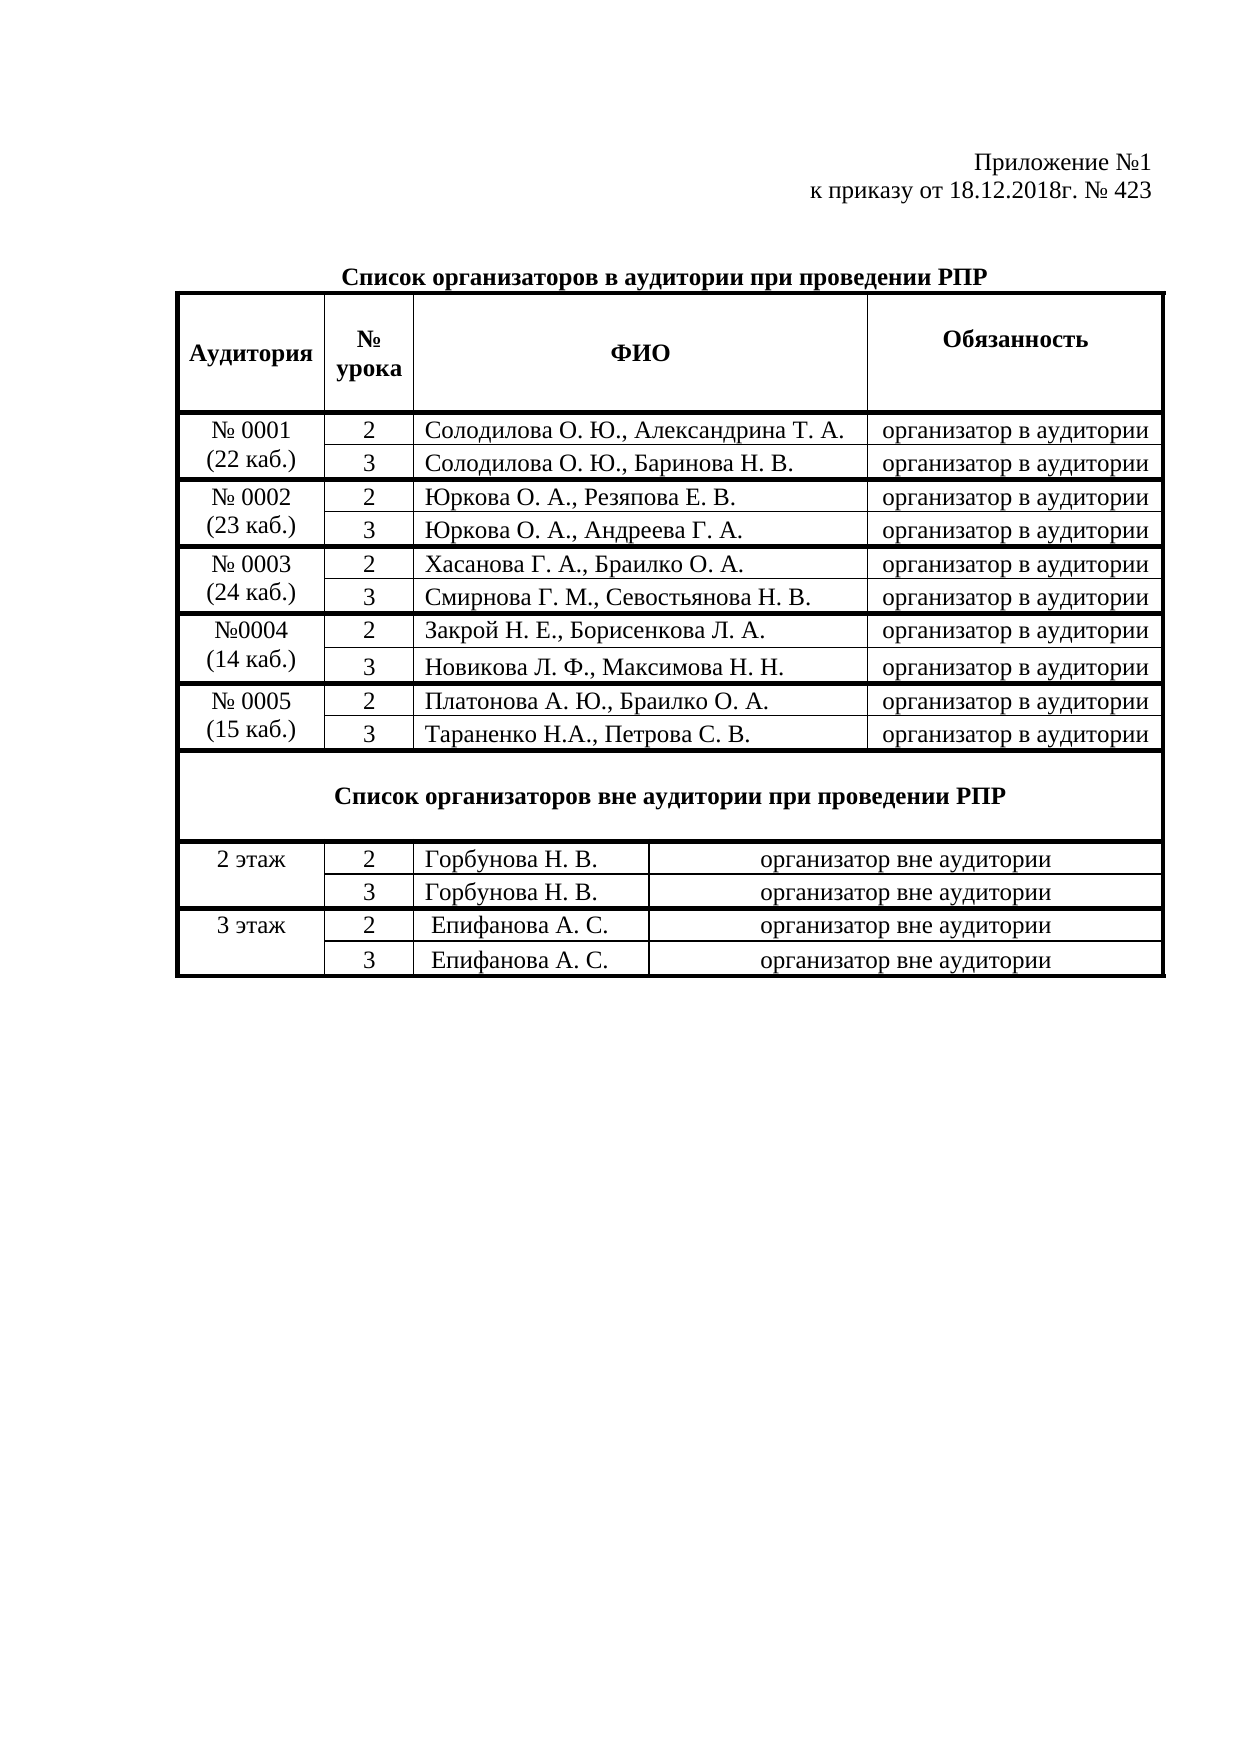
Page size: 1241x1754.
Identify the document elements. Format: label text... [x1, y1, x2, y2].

table_cell 2 [325, 686, 413, 714]
table_header Обязанность [868, 295, 1161, 410]
table_cell организатор в аудитории [868, 579, 1161, 611]
table_cell организатор вне аудитории [650, 844, 1161, 872]
table_cell Закрой Н. Е., Борисенкова Л. А. [414, 616, 867, 647]
table_cell 2 [325, 911, 413, 940]
table_cell 2 [325, 616, 413, 647]
table_cell организатор в аудитории [868, 445, 1161, 477]
table_cell 3 [325, 579, 413, 611]
table_cell организатор в аудитории [868, 648, 1161, 681]
table_cell организатор в аудитории [868, 415, 1161, 444]
table_cell Юркова О. А., Резяпова Е. В. [414, 482, 867, 511]
table_cell 2 [325, 549, 413, 577]
table_cell Епифанова А. С. [414, 911, 648, 940]
table_cell 3 [325, 648, 413, 681]
table_cell Смирнова Г. М., Севостьянова Н. В. [414, 579, 867, 611]
table_header ФИО [414, 295, 867, 410]
table_cell Горбунова Н. В. [414, 875, 648, 906]
table_cell организатор вне аудитории [650, 942, 1161, 974]
table_cell 2 этаж [180, 844, 324, 906]
table_cell 3 [325, 512, 413, 544]
table_cell 2 [325, 415, 413, 444]
table_cell организатор в аудитории [868, 549, 1161, 577]
table_cell Солодилова О. Ю., Баринова Н. В. [414, 445, 867, 477]
table_cell организатор в аудитории [868, 616, 1161, 647]
table_cell № 0001 (22 каб.) [180, 415, 324, 477]
table_cell 3 [325, 875, 413, 906]
table_cell организатор вне аудитории [650, 875, 1161, 906]
table_cell № 0002 (23 каб.) [180, 482, 324, 544]
text к приказу от 18.12.2018г. № 423 [177, 176, 1152, 204]
table_cell организатор в аудитории [868, 482, 1161, 511]
table_cell №0004 (14 каб.) [180, 616, 324, 681]
table_cell № 0005 (15 каб.) [180, 686, 324, 748]
table_cell Новикова Л. Ф., Максимова Н. Н. [414, 648, 867, 681]
table_cell Горбунова Н. В. [414, 844, 648, 872]
table_cell Тараненко Н.А., Петрова С. В. [414, 716, 867, 748]
table_cell Епифанова А. С. [414, 942, 648, 974]
table_cell Солодилова О. Ю., Александрина Т. А. [414, 415, 867, 444]
table_cell Юркова О. А., Андреева Г. А. [414, 512, 867, 544]
table_cell 2 [325, 844, 413, 872]
text Список организаторов в аудитории при проведении РПР [177, 262, 1152, 291]
table_cell Хасанова Г. А., Браилко О. А. [414, 549, 867, 577]
table_cell организатор в аудитории [868, 716, 1161, 748]
table_header № урока [325, 295, 413, 410]
table_cell 3 этаж [180, 911, 324, 974]
text Приложение №1 [177, 147, 1152, 176]
table_cell 3 [325, 716, 413, 748]
table_cell 3 [325, 942, 413, 974]
table_cell № 0003 (24 каб.) [180, 549, 324, 611]
table_cell Список организаторов вне аудитории при проведении РПР [180, 753, 1161, 839]
table_cell 3 [325, 445, 413, 477]
table_cell организатор в аудитории [868, 512, 1161, 544]
table_header Аудитория [180, 295, 324, 410]
table_cell организатор вне аудитории [650, 911, 1161, 940]
table_cell 2 [325, 482, 413, 511]
table_cell организатор в аудитории [868, 686, 1161, 714]
table_cell Платонова А. Ю., Браилко О. А. [414, 686, 867, 714]
